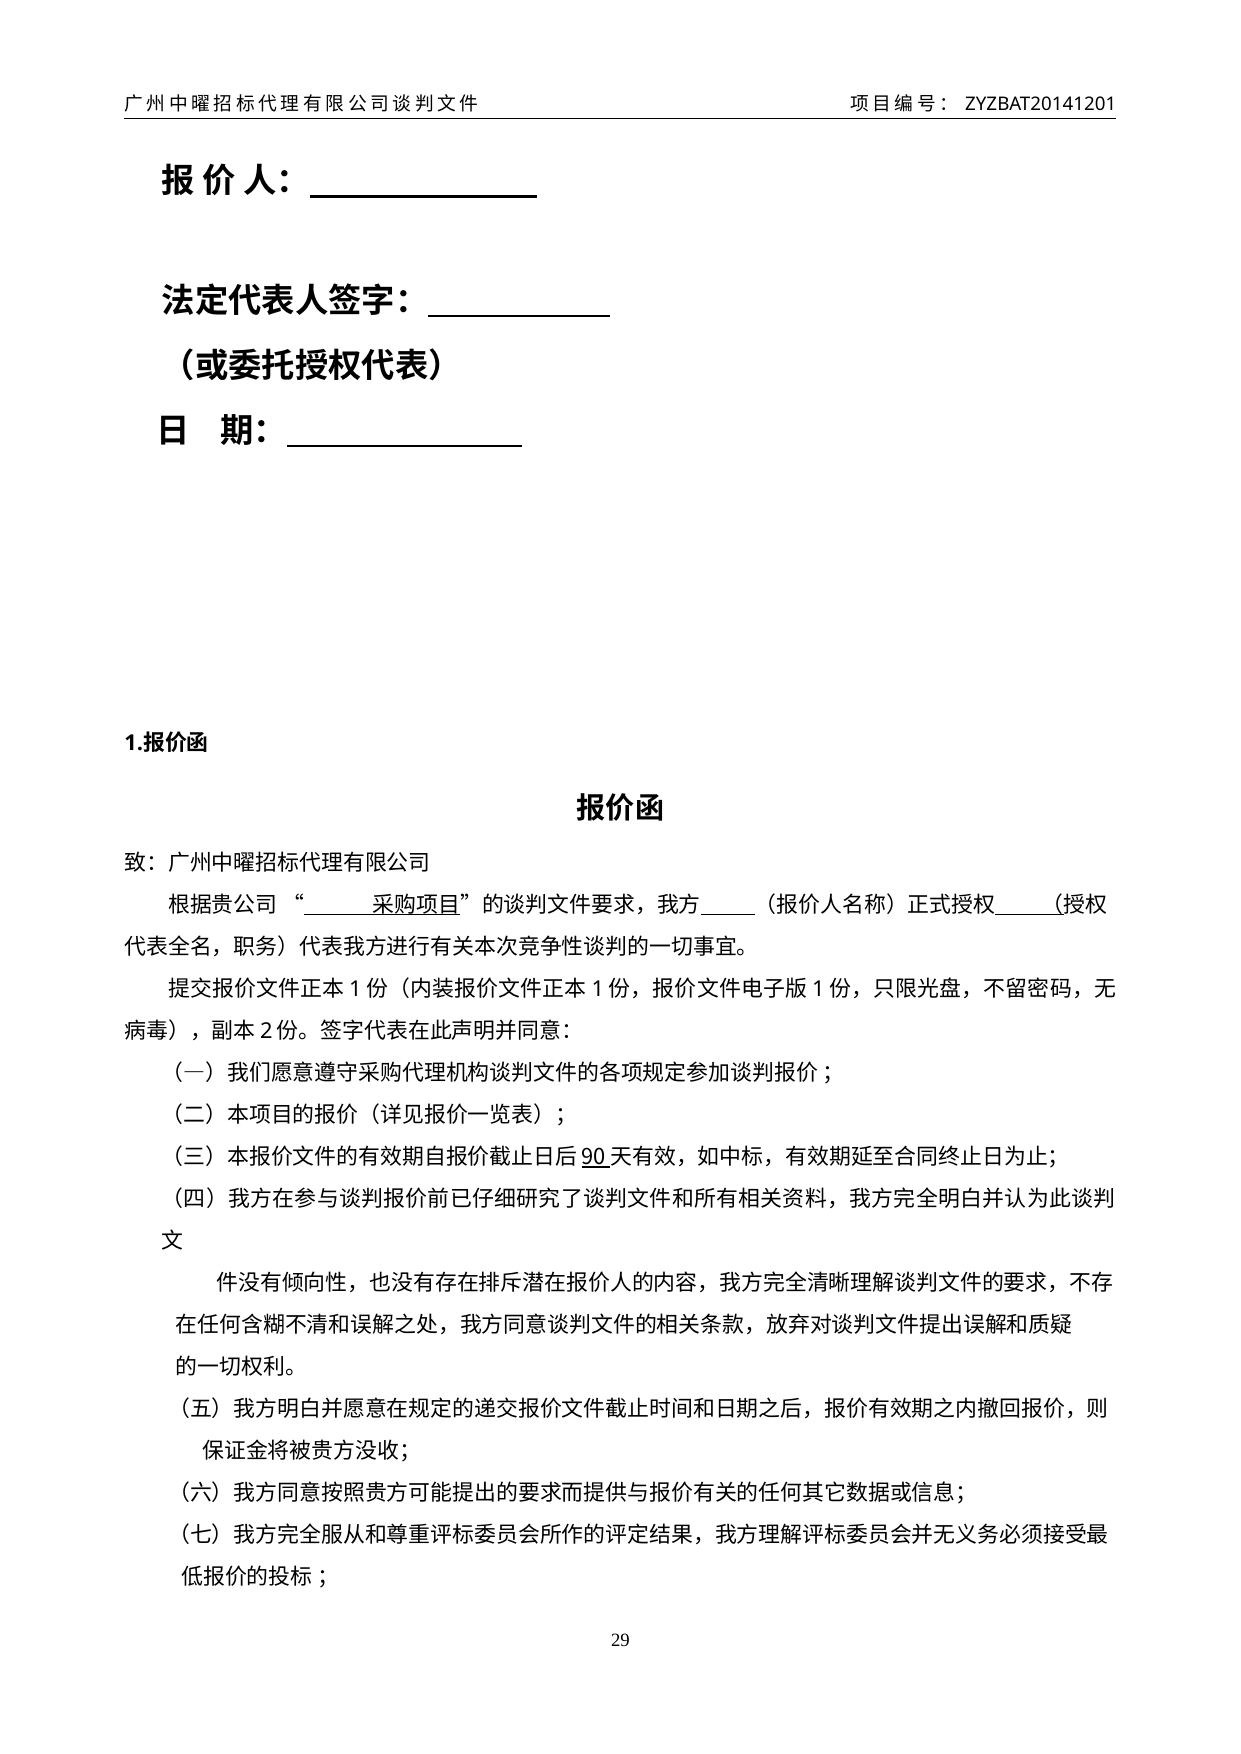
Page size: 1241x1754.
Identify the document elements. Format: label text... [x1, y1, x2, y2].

list 我方同意按照贵方可能提出的要求而提供与报价有关的任何其它数据或信息； [124, 1474, 1116, 1507]
text （—）我们愿意遵守采购代理机构谈判文件的各项规定参加谈判报价 ； [161, 1054, 1116, 1087]
text 低报价的投标 ； [124, 1558, 1116, 1591]
text 提交报价文件正本1份（内装报价文件正本1份，报价文件电子版1份，只限光盘，不留密码，无病毒），副本2份。签字代表在此声明并同意： [124, 970, 1116, 1045]
text （四）我方在参与谈判报价前已仔细研究了谈判文件和所有相关资料，我方完全明白并认为此谈判文 [161, 1180, 1116, 1255]
text 致：广州中曜招标代理有限公司 [124, 844, 1116, 877]
text 报 价 人： [161, 146, 1116, 211]
text 在任何含糊不清和误解之处，我方同意谈判文件的相关条款，放弃对谈判文件提出误解和质疑 [124, 1307, 1116, 1339]
text 报价函 [124, 773, 1116, 838]
list 我方完全服从和尊重评标委员会所作的评定结果，我方理解评标委员会并无义务必须接受最 [124, 1516, 1116, 1549]
text 根据贵公司 “ 采购项目”的谈判文件要求，我方 （报价人名称）正式授权 （授权代表全名，职务）代表我方进行有关本次竞争性谈判的一切事宜。 [124, 886, 1116, 961]
text 日 期： [124, 395, 1116, 460]
text （三）本报价文件的有效期自报价截止日后90天有效，如中标，有效期延至合同终止日为止； [161, 1138, 1116, 1171]
text 件没有倾向性，也没有存在排斥潜在报价人的内容，我方完全清晰理解谈判文件的要求，不存 [161, 1264, 1116, 1297]
text 的一切权利。 [124, 1348, 1116, 1381]
text 保证金将被贵方没收； [124, 1432, 1116, 1465]
text 法定代表人签字： [161, 265, 1116, 330]
text （二）本项目的报价（详见报价一览表）； [161, 1096, 1116, 1129]
text （或委托授权代表） [161, 330, 1116, 395]
text 1.报价函 [124, 724, 1116, 757]
text （五）我方明白并愿意在规定的递交报价文件截止时间和日期之后，报价有效期之内撤回报价，则 [124, 1391, 1116, 1423]
